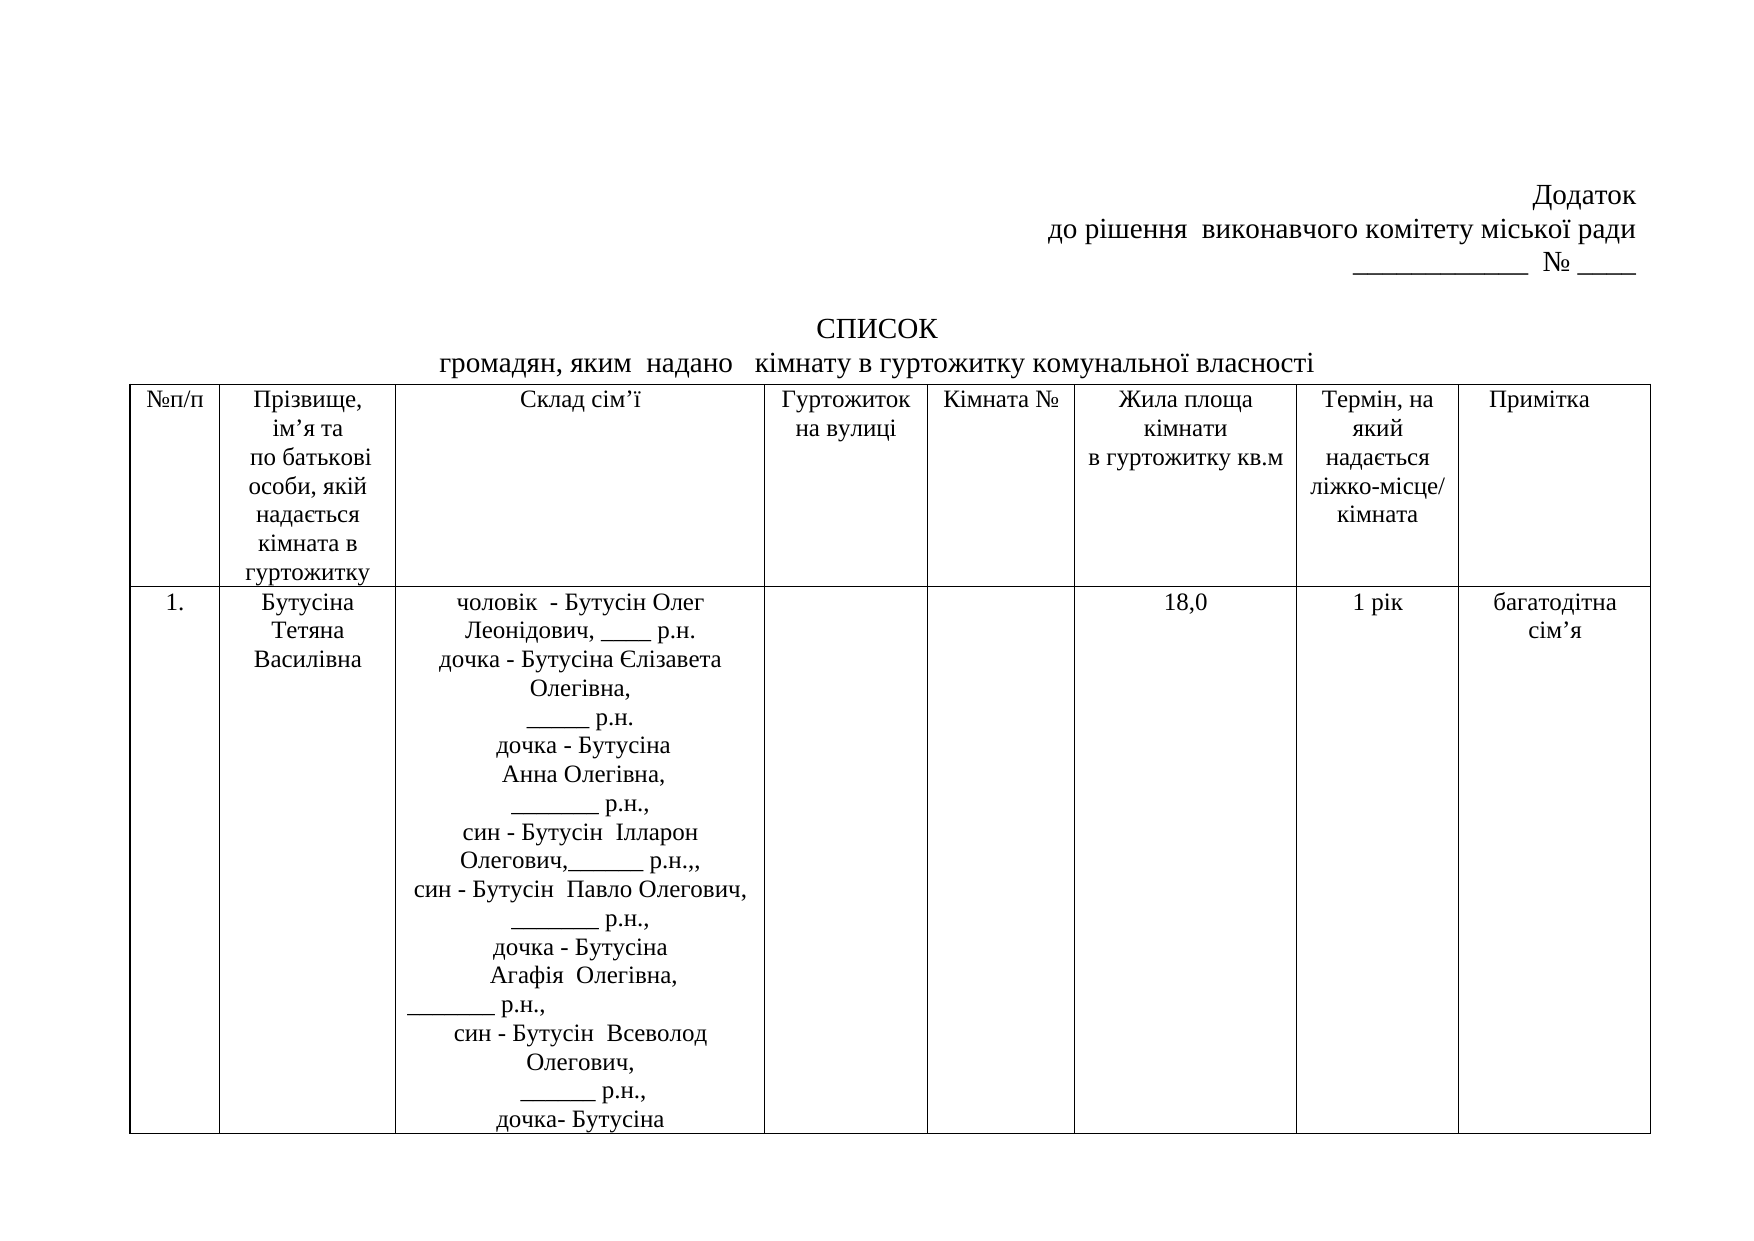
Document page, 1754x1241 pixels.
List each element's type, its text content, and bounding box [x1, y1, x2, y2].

text СПИСОК [118, 311, 1636, 345]
table_header Гуртожиток на вулиці [765, 385, 927, 586]
text Додаток [118, 177, 1636, 211]
table_cell 1. [131, 587, 219, 1133]
text ____________ № ____ [118, 244, 1636, 278]
table_cell 18,0 [1075, 587, 1296, 1133]
table_header Жила площа кімнати в гуртожитку кв.м [1075, 385, 1296, 586]
table_header Примітка [1459, 385, 1650, 586]
table_header Термін, на який надається ліжко-місце/ кімната [1297, 385, 1458, 586]
table_header №п/п [131, 385, 219, 586]
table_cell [220, 587, 395, 1133]
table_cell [396, 587, 764, 1133]
text громадян, яким надано кімнату в гуртожитку комунальної власності [118, 345, 1636, 378]
text до рішення виконавчого комітету міської ради [118, 211, 1636, 244]
table_header Кімната № [928, 385, 1074, 586]
table_cell 1 рік [1297, 587, 1458, 1133]
table_cell [765, 587, 927, 1133]
table_header Прізвище, ім’я та по батькові особи, якій надається кімната в гуртожитку [220, 385, 395, 586]
table_header Склад сім’ї [396, 385, 764, 586]
table_cell багатодітна сім’я [1459, 587, 1650, 1133]
table_cell [928, 587, 1074, 1133]
